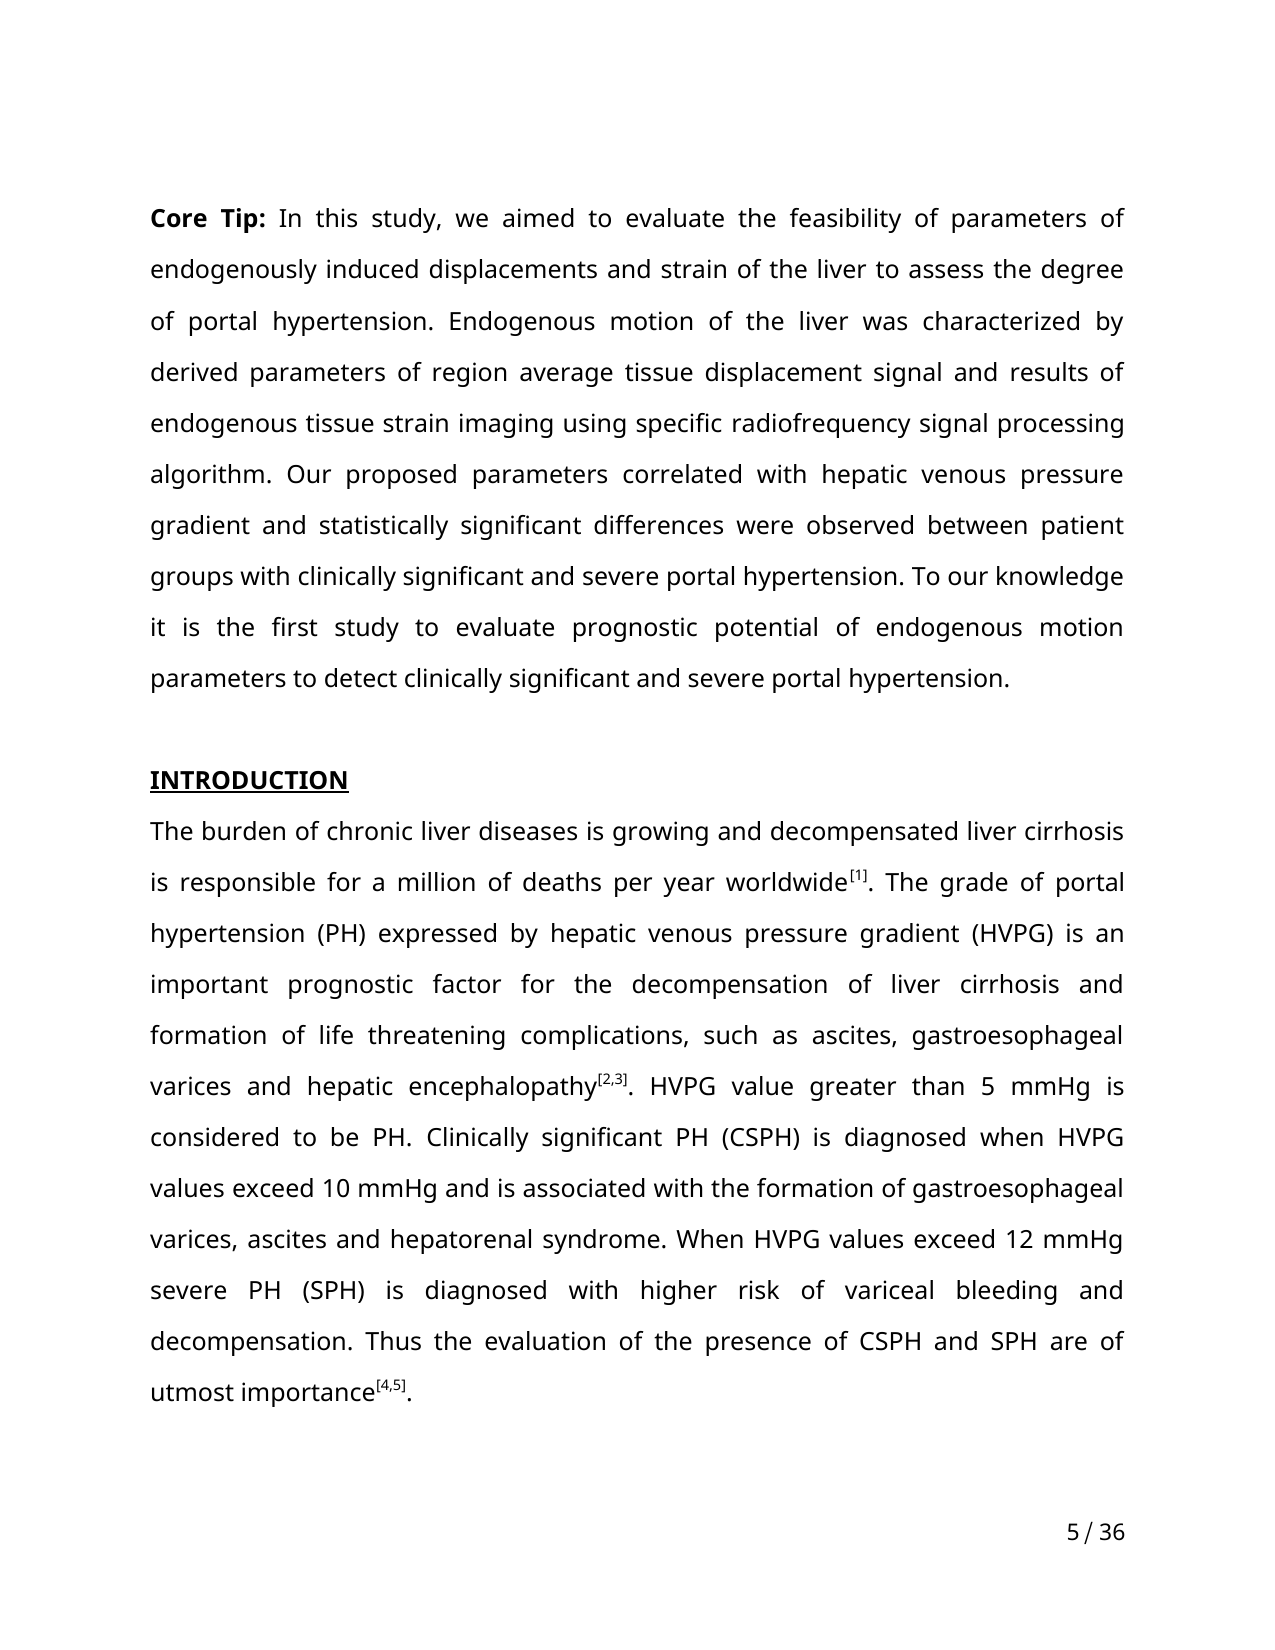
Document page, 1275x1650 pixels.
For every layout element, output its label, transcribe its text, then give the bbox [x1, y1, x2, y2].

text The burden of chronic liver diseases is growing and decompensated liver cirrhosis is responsible for a million of deaths per year worldwide[1]. The grade of portal hypertension (PH) expressed by hepatic venous pressure gradient (HVPG) is an important prognostic factor for the decompensation of liver cirrhosis and formation of life threatening complications, such as ascites, gastroesophageal varices and hepatic encephalopathy[2,3]. HVPG value greater than 5 mmHg is considered to be PH. Clinically significant PH (CSPH) is diagnosed when HVPG values exceed 10 mmHg and is associated with the formation of gastroesophageal varices, ascites and hepatorenal syndrome. When HVPG values exceed 12 mmHg severe PH (SPH) is diagnosed with higher risk of variceal bleeding and decompensation. Thus the evaluation of the presence of CSPH and SPH are of utmost importance[4,5]. [150, 813, 1125, 1409]
text Core Tip: In this study, we aimed to evaluate the feasibility of parameters of endogenously induced displacements and strain of the liver to assess the degree of portal hypertension. Endogenous motion of the liver was characterized by derived parameters of region average tissue displacement signal and results of endogenous tissue strain imaging using specific radiofrequency signal processing algorithm. Our proposed parameters correlated with hepatic venous pressure gradient and statistically significant differences were observed between patient groups with clinically significant and severe portal hypertension. To our knowledge it is the first study to evaluate prognostic potential of endogenous motion parameters to detect clinically significant and severe portal hypertension. [150, 201, 1125, 694]
text INTRODUCTION [150, 762, 1125, 797]
